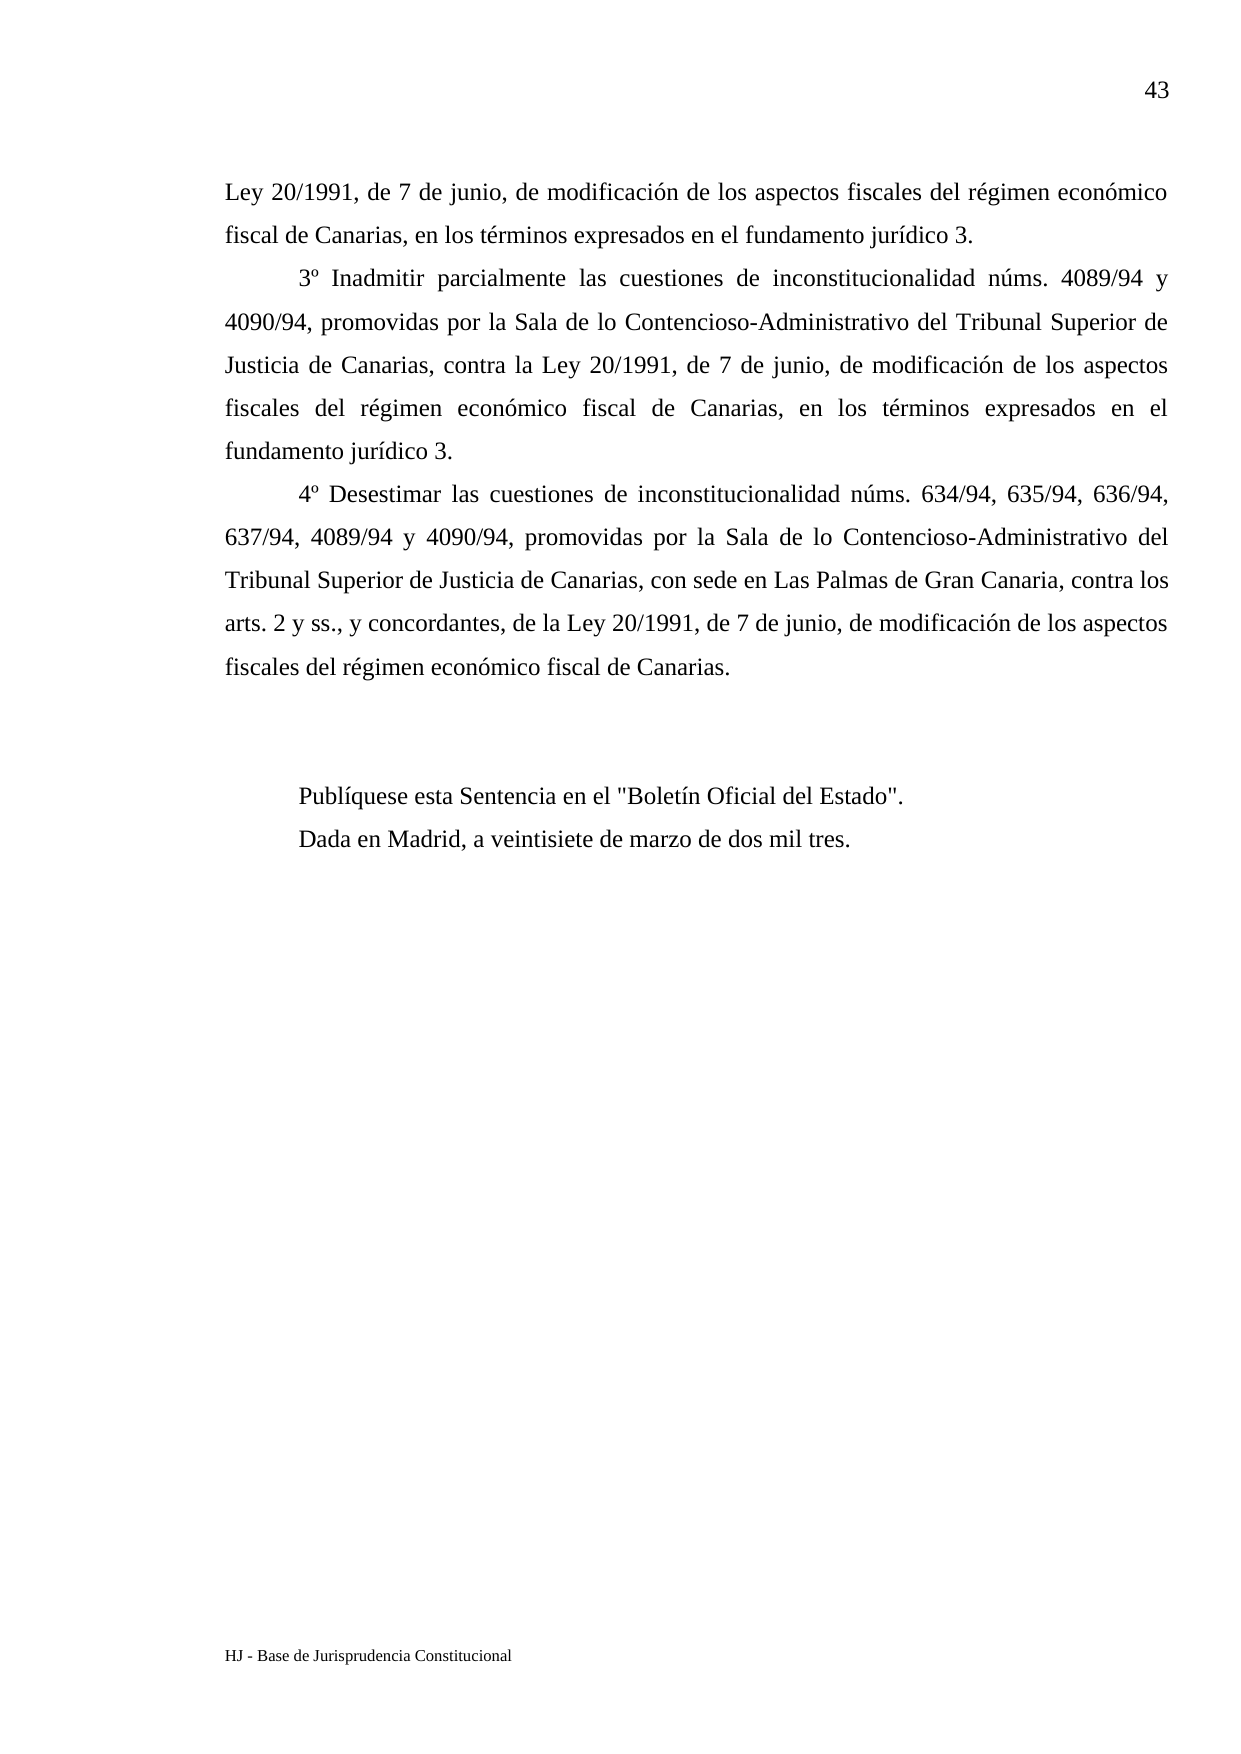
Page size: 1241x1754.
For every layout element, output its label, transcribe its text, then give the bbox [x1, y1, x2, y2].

text Dada en Madrid, a veintisiete de marzo de dos mil tres. [224, 824, 1169, 853]
text 4º Desestimar las cuestiones de inconstitucionalidad núms. 634/94, 635/94, 636/94, 637/94, 4089/94 y 4090/94, promovidas por la Sala de lo Contencioso-Administrativo del Tribunal Superior de Justicia de Canarias, con sede en Las Palmas de Gran Canaria, contra los arts. 2 y ss., y concordantes, de la Ley 20/1991, de 7 de junio, de modificación de los aspectos fiscales del régimen económico fiscal de Canarias. [224, 479, 1169, 680]
text Publíquese esta Sentencia en el "Boletín Oficial del Estado". [224, 781, 1169, 810]
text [224, 177, 1169, 249]
text 3º Inadmitir parcialmente las cuestiones de inconstitucionalidad núms. 4089/94 y 4090/94, promovidas por la Sala de lo Contencioso-Administrativo del Tribunal Superior de Justicia de Canarias, contra la Ley 20/1991, de 7 de junio, de modificación de los aspectos fiscales del régimen económico fiscal de Canarias, en los términos expresados en el fundamento jurídico 3. [224, 263, 1169, 465]
